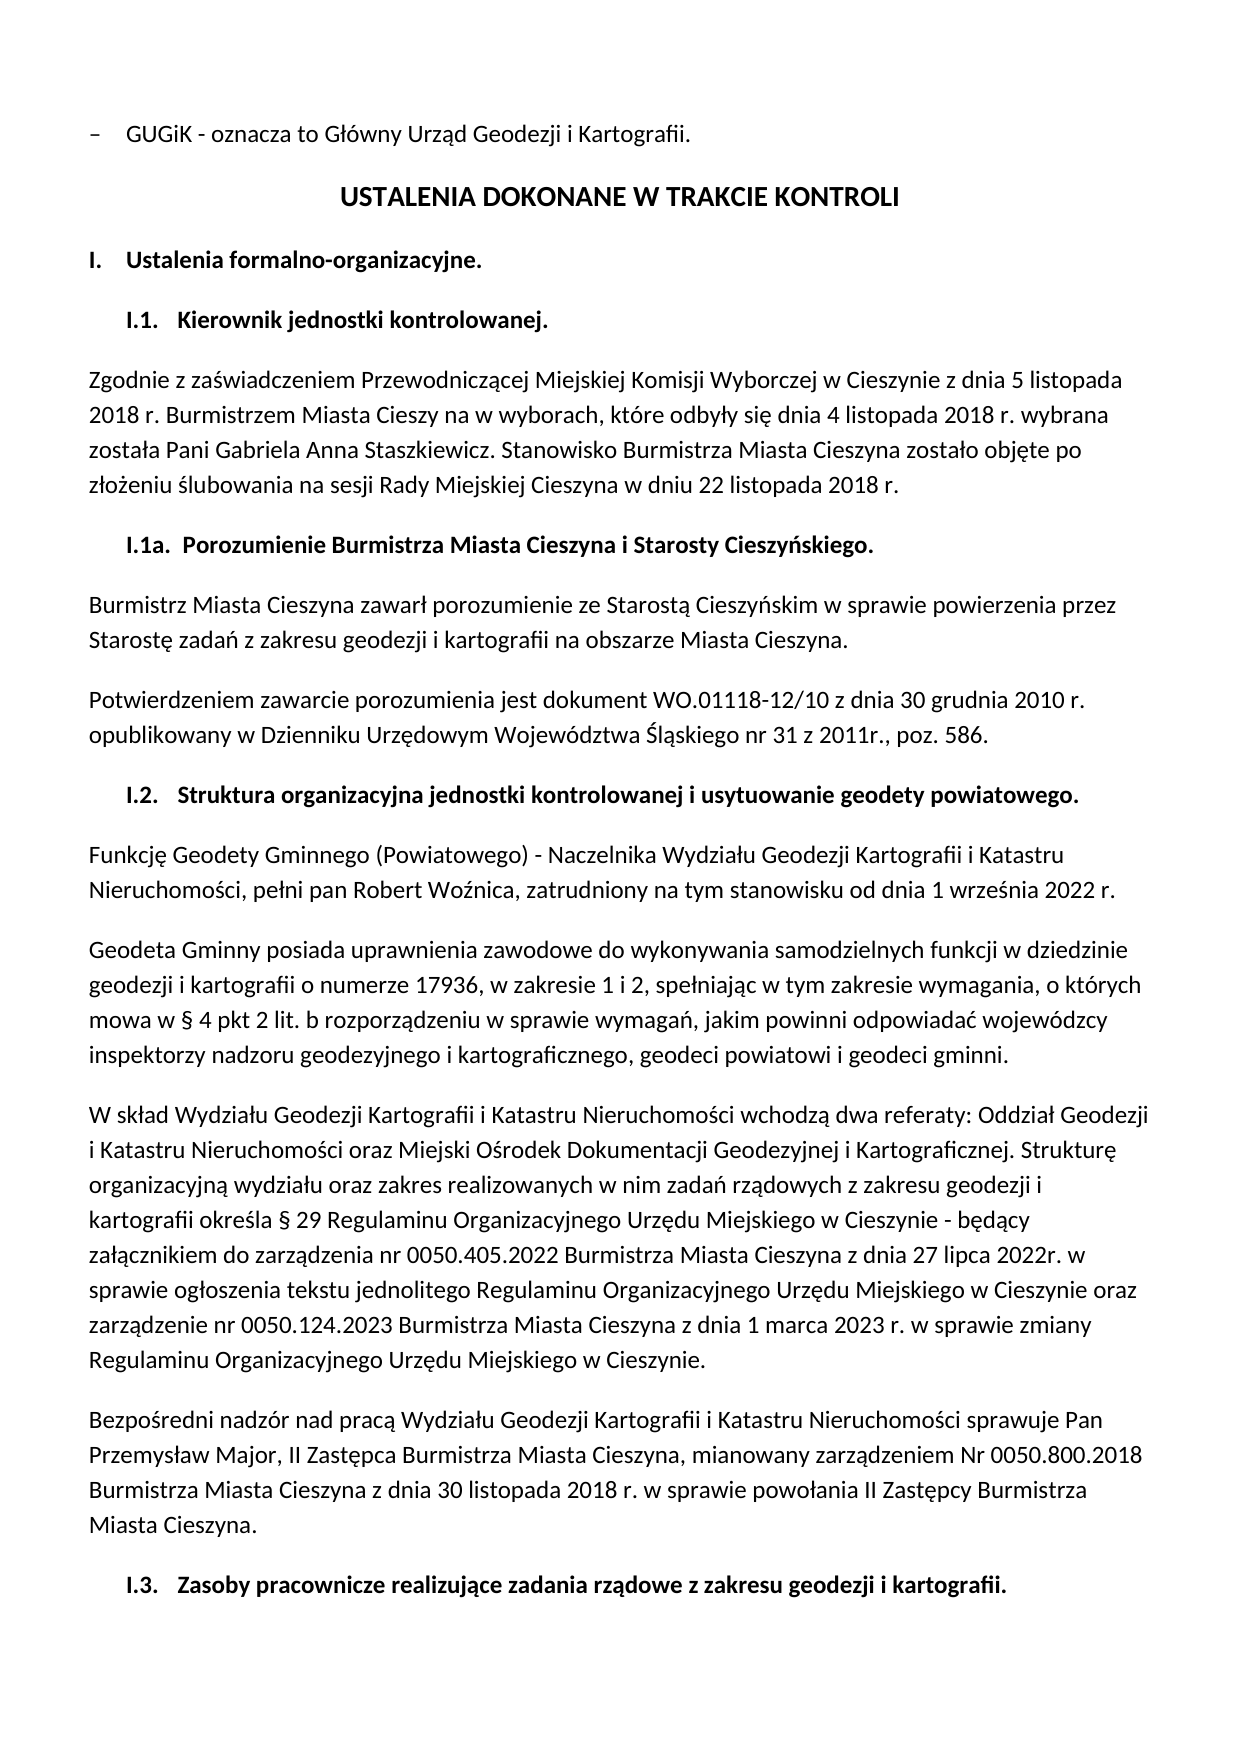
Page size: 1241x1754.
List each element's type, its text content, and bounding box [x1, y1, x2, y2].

text Bezpośredni nadzór nad pracą Wydziału Geodezji Kartografii i Katastru Nieruchomości sprawuje Pan Przemysław Major, II Zastępca Burmistrza Miasta Cieszyna, mianowany zarządzeniem Nr 0050.800.2018 Burmistrza Miasta Cieszyna z dnia 30 listopada 2018 r. w sprawie powołania II Zastępcy Burmistrza Miasta Cieszyna. [89, 1404, 1152, 1539]
text Funkcję Geodety Gminnego (Powiatowego) - Naczelnika Wydziału Geodezji Kartografii i Katastru Nieruchomości, pełni pan Robert Woźnica, zatrudniony na tym stanowisku od dnia 1 września 2022 r. [89, 839, 1152, 904]
list Kierownik jednostki kontrolowanej. [126, 304, 1152, 334]
text Potwierdzeniem zawarcie porozumienia jest dokument WO.01118-12/10 z dnia 30 grudnia 2010 r. opublikowany w Dzienniku Urzędowym Województwa Śląskiego nr 31 z 2011r., poz. 586. [89, 684, 1152, 749]
text Burmistrz Miasta Cieszyna zawarł porozumienie ze Starostą Cieszyńskim w sprawie powierzenia przez Starostę zadań z zakresu geodezji i kartografii na obszarze Miasta Cieszyna. [89, 589, 1152, 654]
subtitle USTALENIA DOKONANE W TRAKCIE KONTROLI [89, 178, 1152, 214]
text Zgodnie z zaświadczeniem Przewodniczącej Miejskiej Komisji Wyborczej w Cieszynie z dnia 5 listopada 2018 r. Burmistrzem Miasta Cieszy na w wyborach, które odbyły się dnia 4 listopada 2018 r. wybrana została Pani Gabriela Anna Staszkiewicz. Stanowisko Burmistrza Miasta Cieszyna zostało objęte po złożeniu ślubowania na sesji Rady Miejskiej Cieszyna w dniu 22 listopada 2018 r. [89, 364, 1152, 499]
list Zasoby pracownicze realizujące zadania rządowe z zakresu geodezji i kartografii. [126, 1569, 1152, 1599]
list 1a. Porozumienie Burmistrza Miasta Cieszyna i Starosty Cieszyńskiego. [126, 529, 1152, 559]
list Ustalenia formalno-organizacyjne. [89, 244, 1152, 274]
list Struktura organizacyjna jednostki kontrolowanej i usytuowanie geodety powiatowego. [126, 779, 1152, 809]
list GUGiK - oznacza to Główny Urząd Geodezji i Kartografii. [89, 118, 1152, 149]
text W skład Wydziału Geodezji Kartografii i Katastru Nieruchomości wchodzą dwa referaty: Oddział Geodezji i Katastru Nieruchomości oraz Miejski Ośrodek Dokumentacji Geodezyjnej i Kartograficznej. Strukturę organizacyjną wydziału oraz zakres realizowanych w nim zadań rządowych z zakresu geodezji i kartografii określa § 29 Regulaminu Organizacyjnego Urzędu Miejskiego w Cieszynie - będący załącznikiem do zarządzenia nr 0050.405.2022 Burmistrza Miasta Cieszyna z dnia 27 lipca 2022r. w sprawie ogłoszenia tekstu jednolitego Regulaminu Organizacyjnego Urzędu Miejskiego w Cieszynie oraz zarządzenie nr 0050.124.2023 Burmistrza Miasta Cieszyna z dnia 1 marca 2023 r. w sprawie zmiany Regulaminu Organizacyjnego Urzędu Miejskiego w Cieszynie. [89, 1099, 1152, 1374]
text Geodeta Gminny posiada uprawnienia zawodowe do wykonywania samodzielnych funkcji w dziedzinie geodezji i kartografii o numerze 17936, w zakresie 1 i 2, spełniając w tym zakresie wymagania, o których mowa w § 4 pkt 2 lit. b rozporządzeniu w sprawie wymagań, jakim powinni odpowiadać wojewódzcy inspektorzy nadzoru geodezyjnego i kartograficznego, geodeci powiatowi i geodeci gminni. [89, 934, 1152, 1069]
